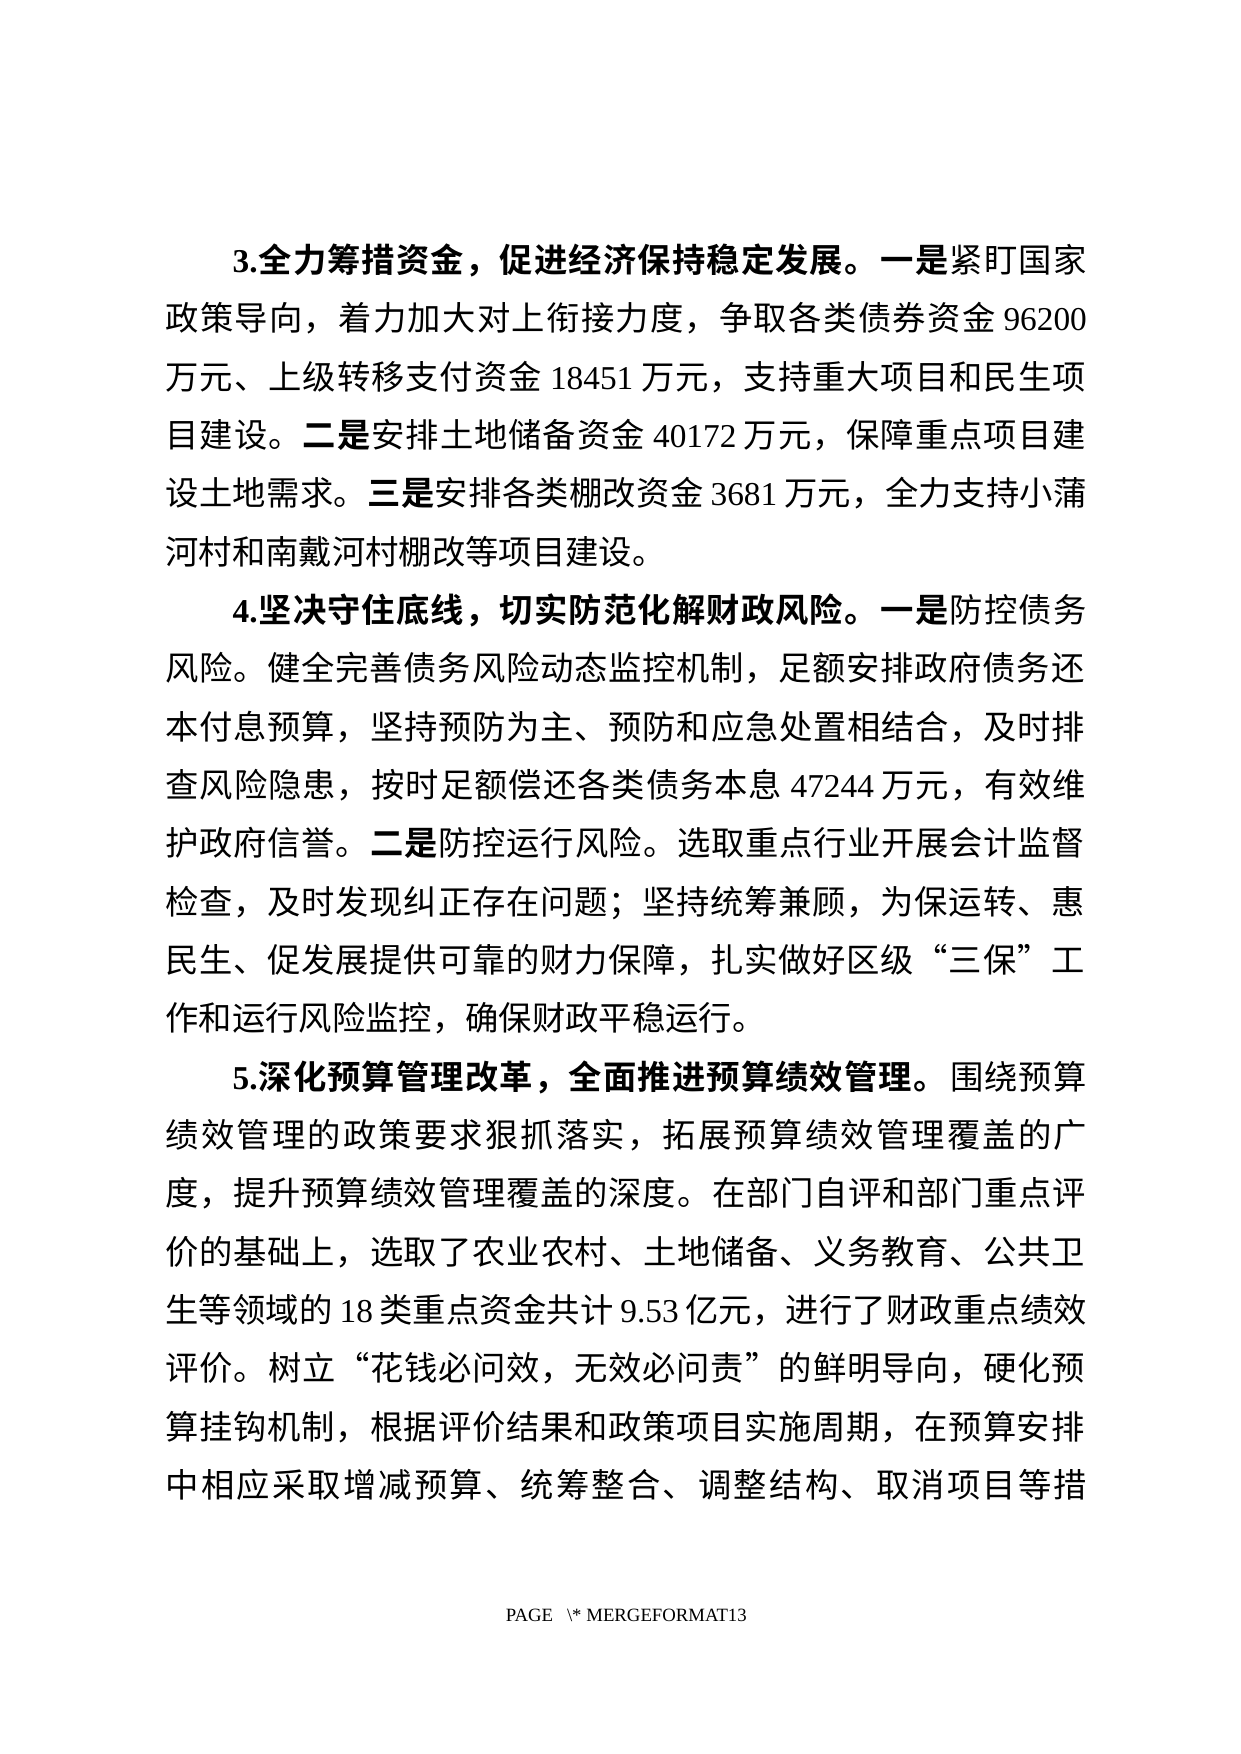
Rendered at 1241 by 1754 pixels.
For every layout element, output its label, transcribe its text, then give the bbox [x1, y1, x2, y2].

text 3.全力筹措资金，促进经济保持稳定发展。一是紧盯国家政策导向，着力加大对上衔接力度，争取各类债券资金96200万元、上级转移支付资金18451万元，支持重大项目和民生项目建设。二是安排土地储备资金40172万元，保障重点项目建设土地需求。三是安排各类棚改资金3681万元，全力支持小蒲河村和南戴河村棚改等项目建设。 [165, 226, 1087, 576]
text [165, 1042, 1087, 1509]
text 4.坚决守住底线，切实防范化解财政风险。一是防控债务风险。健全完善债务风险动态监控机制，足额安排政府债务还本付息预算，坚持预防为主、预防和应急处置相结合，及时排查风险隐患，按时足额偿还各类债务本息47244万元，有效维护政府信誉。二是防控运行风险。选取重点行业开展会计监督检查，及时发现纠正存在问题；坚持统筹兼顾，为保运转、惠民生、促发展提供可靠的财力保障，扎实做好区级“三保”工作和运行风险监控，确保财政平稳运行。 [165, 576, 1087, 1042]
